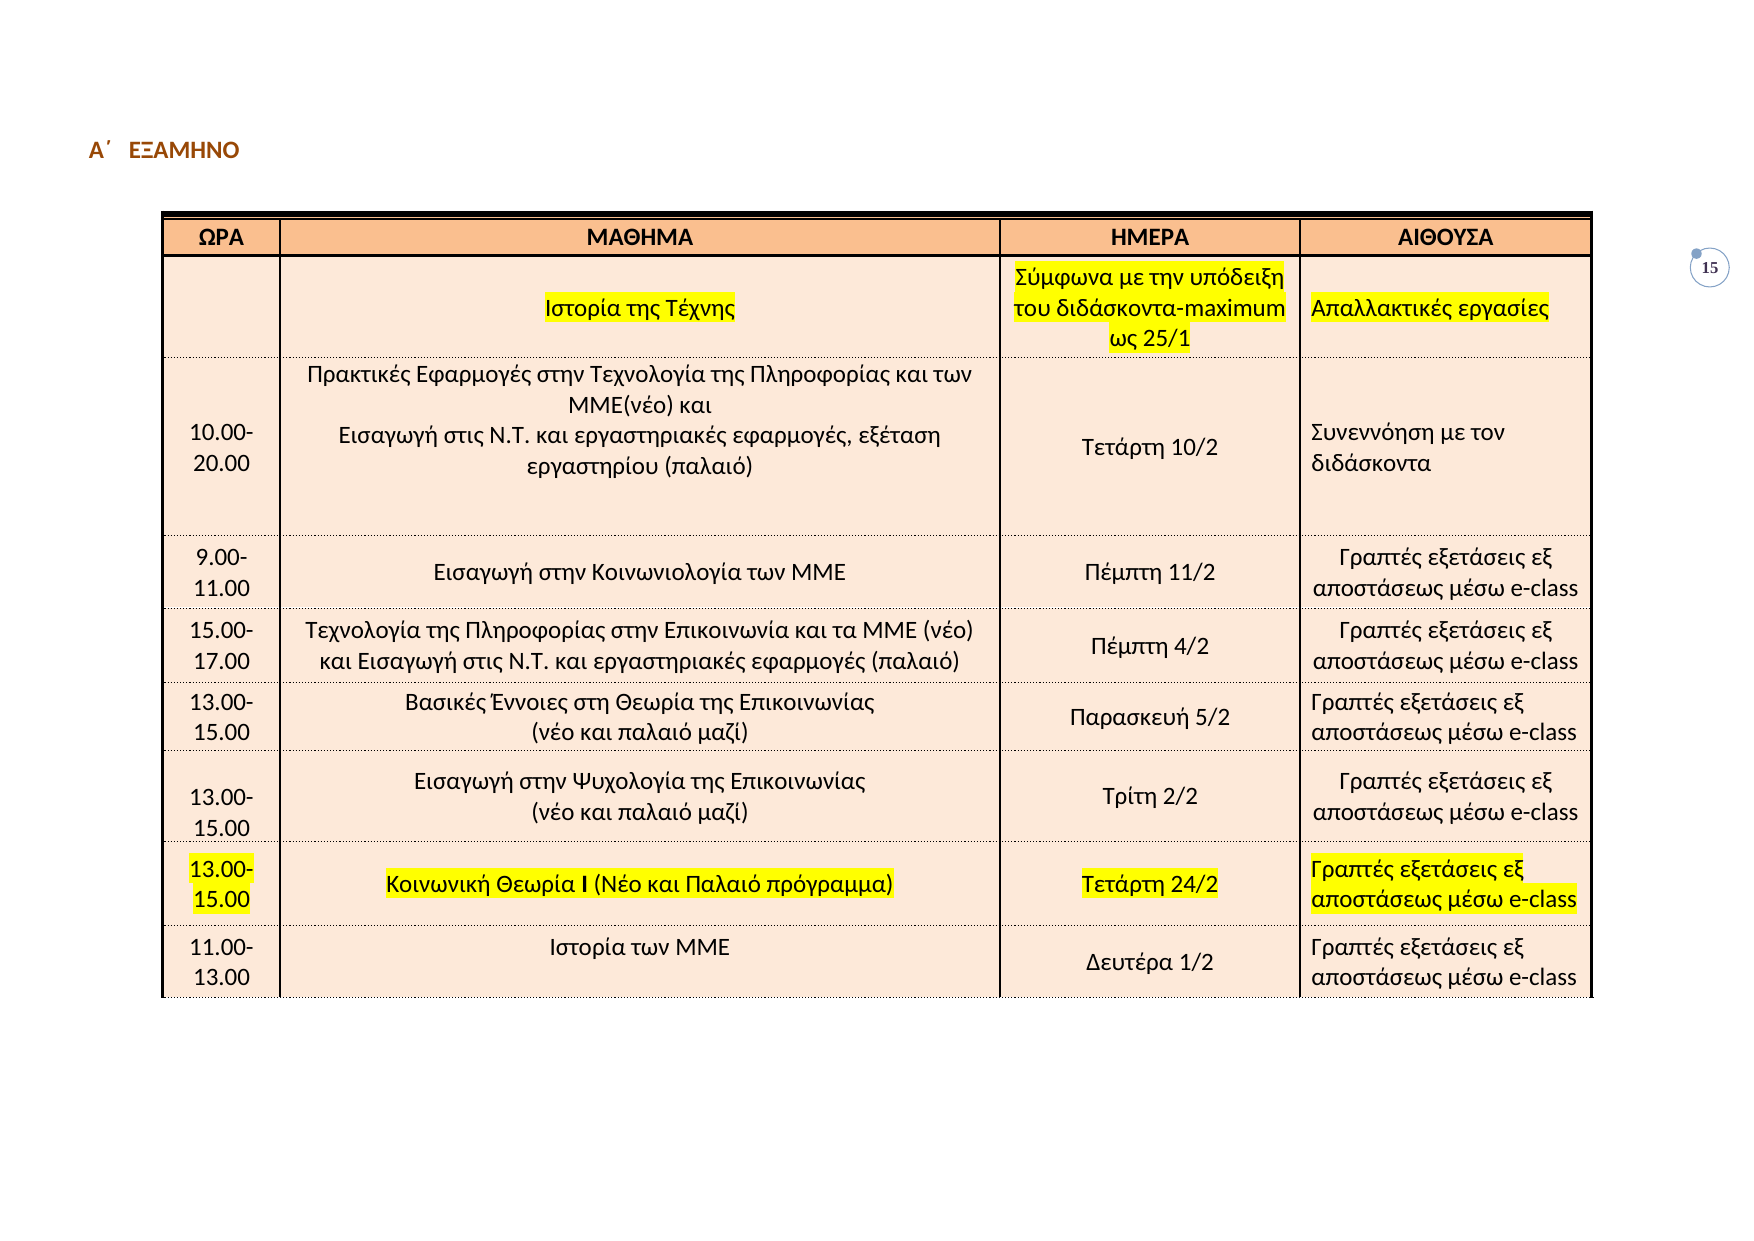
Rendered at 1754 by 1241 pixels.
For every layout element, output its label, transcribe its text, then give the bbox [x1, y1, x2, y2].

table_cell 15.00-17.00 [164, 608, 279, 682]
table_cell [164, 257, 279, 357]
table_cell Γραπτές εξετάσεις εξ αποστάσεως μέσω e-class [1301, 535, 1590, 607]
table_cell Τετάρτη 24/2 [1001, 841, 1299, 925]
table_cell 13.00-15.00 [164, 682, 279, 750]
table_cell Τεχνολογία της Πληροφορίας στην Επικοινωνία και τα ΜΜΕ (νέο) και Εισαγωγή στις Ν.Τ. και εργαστηριακές εφαρμογές (παλαιό) [281, 608, 999, 682]
table_header ΜΑΘΗΜΑ [281, 220, 999, 254]
table_cell Γραπτές εξετάσεις εξ αποστάσεως μέσω e-class [1301, 925, 1590, 997]
table_cell 13.00-15.00 11-1 [164, 750, 279, 841]
table_cell Γραπτές εξετάσεις εξ αποστάσεως μέσω e-class [1301, 608, 1590, 682]
table_cell Τετάρτη 10/2 [1001, 357, 1299, 535]
subtitle Α΄ ΕΞΑΜΗΝΟ [89, 134, 1665, 165]
table_cell Ιστορία της Τέχνης [281, 257, 999, 357]
table_cell Εισαγωγή στην Κοινωνιολογία των ΜΜΕ [281, 535, 999, 607]
table_cell Βασικές Έννοιες στη Θεωρία της Επικοινωνίας (νέο και παλαιό μαζί) [281, 682, 999, 750]
table_cell Συνεννόηση με τον διδάσκοντα [1301, 357, 1590, 535]
table_cell Πέμπτη 11/2 [1001, 535, 1299, 607]
table_cell Γραπτές εξετάσεις εξ αποστάσεως μέσω e-class [1301, 750, 1590, 841]
table_header ΑΙΘΟΥΣΑ [1301, 220, 1590, 254]
table_cell 11.00-13.00 [164, 925, 279, 997]
table_cell 10.00-20.00 [164, 357, 279, 535]
table_cell Σύμφωνα με την υπόδειξη του διδάσκοντα-maximum ως 25/1 [1001, 257, 1299, 357]
table_cell Δευτέρα 1/2 [1001, 925, 1299, 997]
table_cell Παρασκευή 5/2 [1001, 682, 1299, 750]
table_cell 13.00-15.00 [164, 841, 279, 925]
table_header ΩΡΑ [164, 220, 279, 254]
table_cell Πρακτικές Εφαρμογές στην Τεχνολογία της Πληροφορίας και των ΜΜΕ(νέο) και Εισαγωγή στις Ν.Τ. και εργαστηριακές εφαρμογές, εξέταση εργαστηρίου (παλαιό) [281, 357, 999, 535]
table_cell Πέμπτη 4/2 [1001, 608, 1299, 682]
table_cell 9.00-11.00 [164, 535, 279, 607]
table_cell Κοινωνική Θεωρία Ι (Νέο και Παλαιό πρόγραμμα) [281, 841, 999, 925]
table_header ΗΜΕΡΑ [1001, 220, 1299, 254]
table_cell Γραπτές εξετάσεις εξ αποστάσεως μέσω e-class [1301, 682, 1590, 750]
table_cell Τρίτη 2/2 [1001, 750, 1299, 841]
table_cell Εισαγωγή στην Ψυχολογία της Επικοινωνίας (νέο και παλαιό μαζί) [281, 750, 999, 841]
table_cell Γραπτές εξετάσεις εξ αποστάσεως μέσω e-class [1301, 841, 1590, 925]
table_cell Απαλλακτικές εργασίες [1301, 257, 1590, 357]
table_cell Ιστορία των ΜΜΕ [281, 925, 999, 997]
